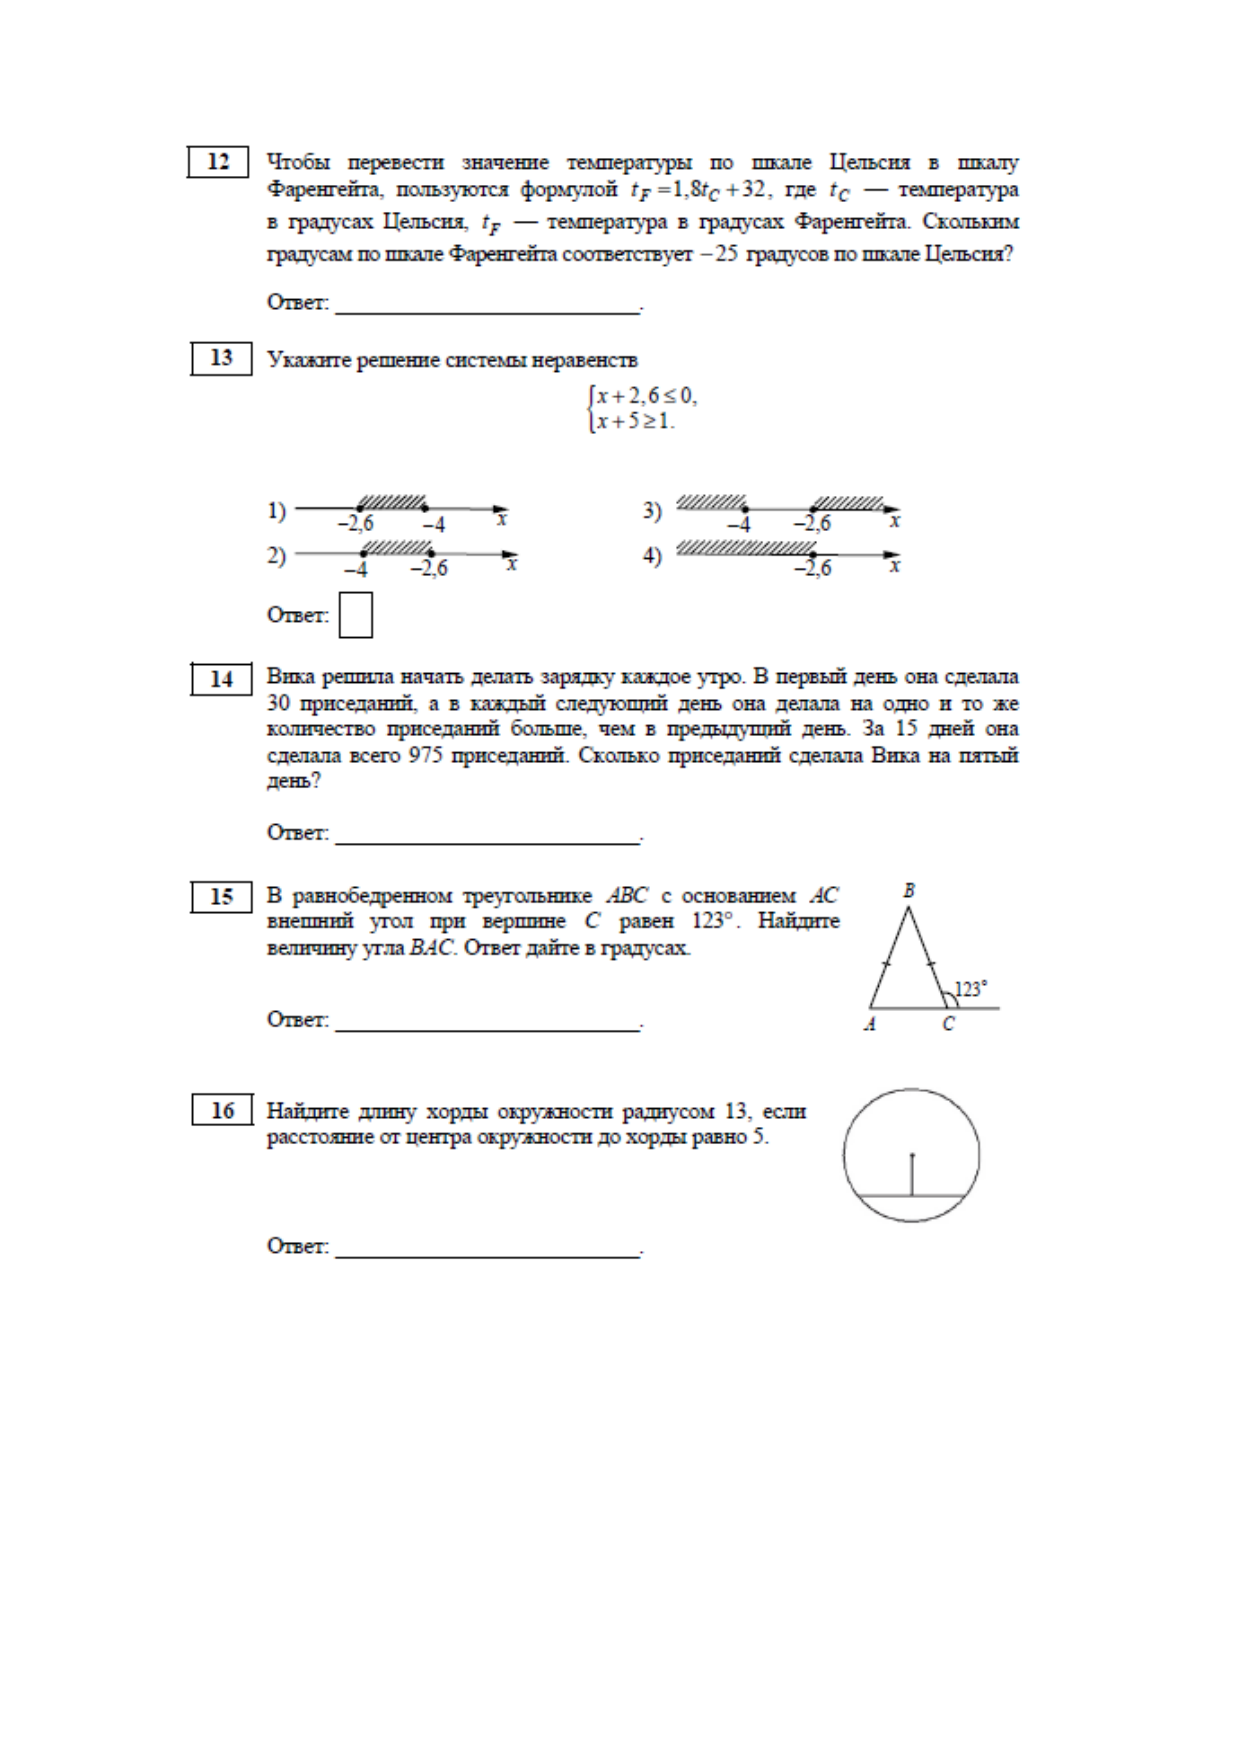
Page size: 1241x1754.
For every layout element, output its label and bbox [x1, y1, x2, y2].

picture [177, 118, 1067, 1279]
